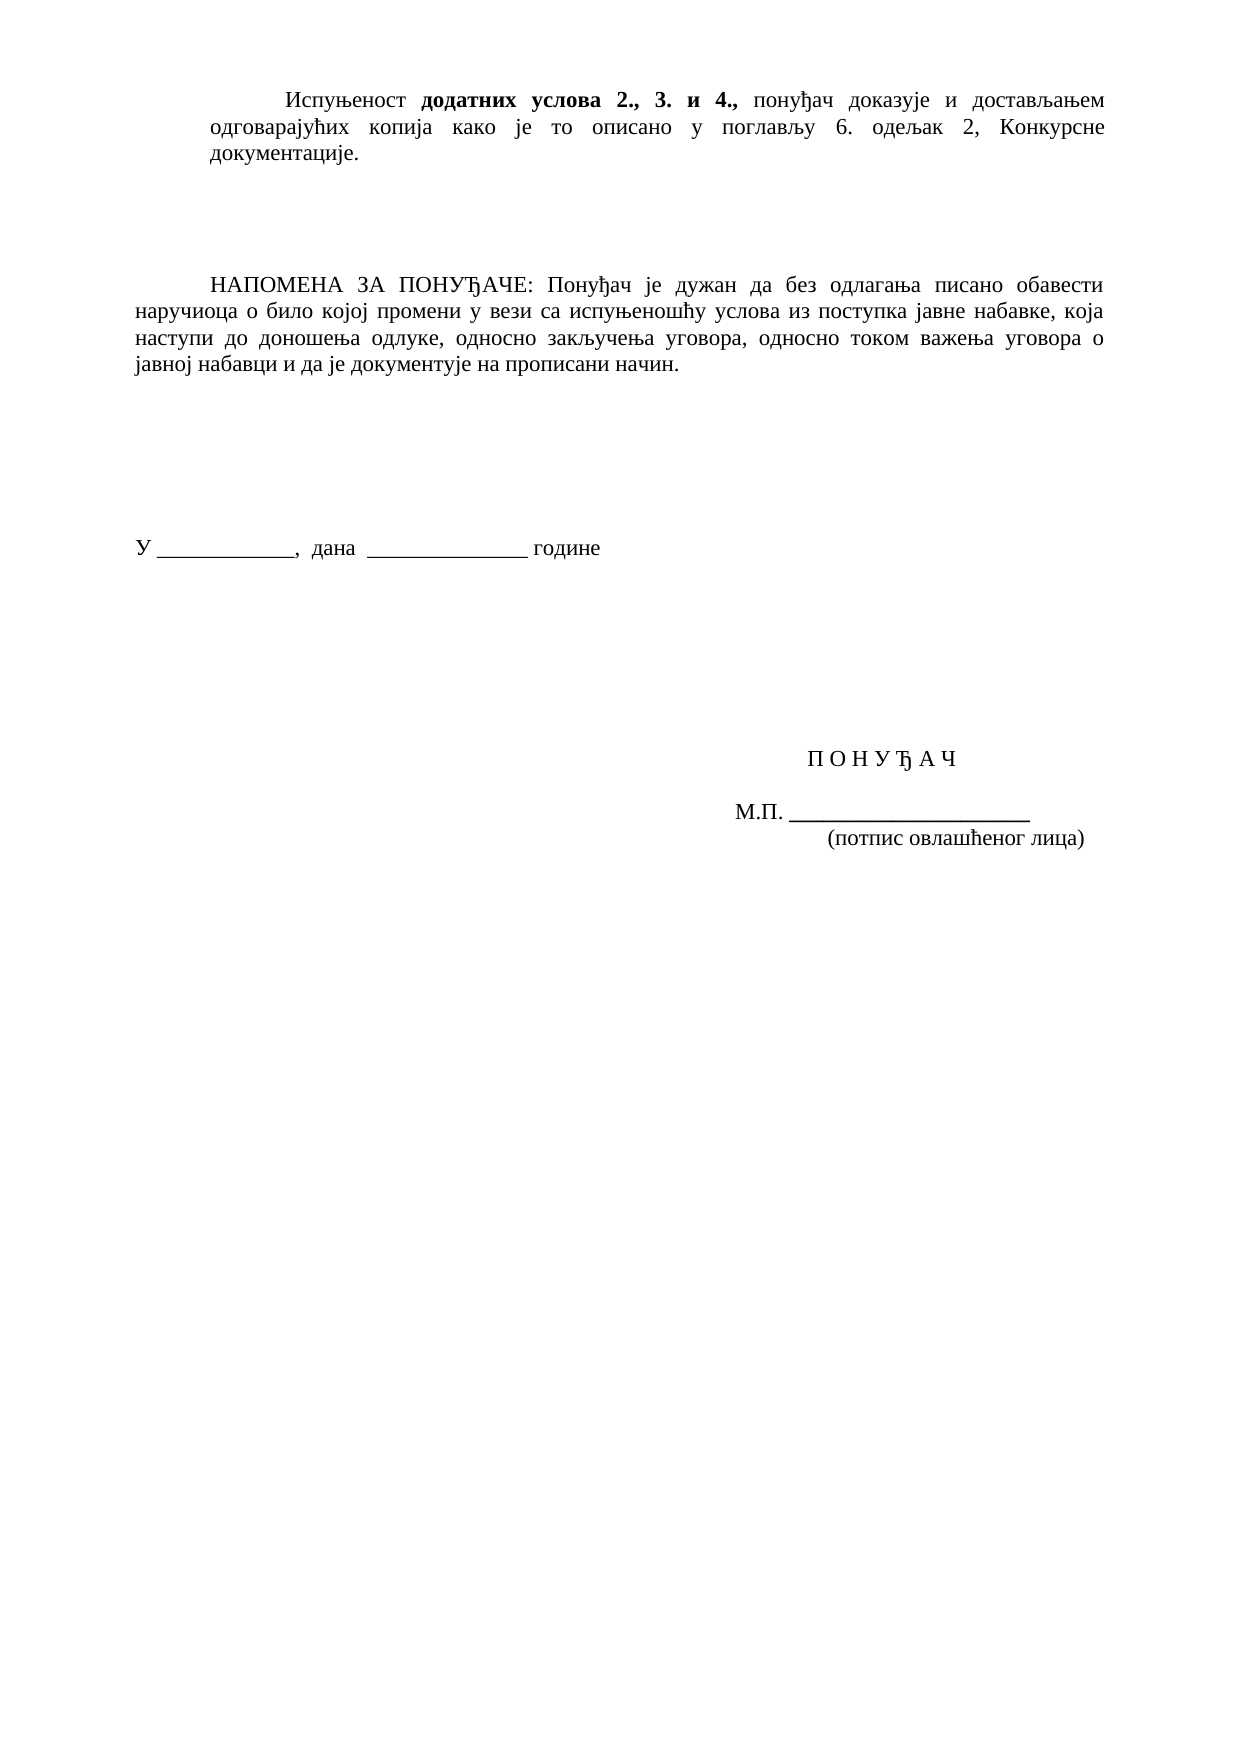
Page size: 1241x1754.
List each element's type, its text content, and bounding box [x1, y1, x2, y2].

text У ____________, дана ______________ године [135, 534, 1103, 561]
text (потпис овлашћеног лица) [135, 824, 1103, 851]
text НАПОМЕНА ЗА ПОНУЂАЧЕ: Понуђач је дужан да без одлагања писано обавести наручиоца о било којој промени у вези са испуњеношћу услова из поступка јавне набавке, која наступи до доношења одлуке, односно закључења уговора, односно током важења уговора о јавној набавци и да је документује на прописани начин. [135, 271, 1105, 376]
list Испуњеност додатних услова 2., 3. и 4., понуђач доказује и достављањем одговарајућих копија како је то описано у поглављу 6. одељак 2, Конкурсне документације. [210, 86, 1105, 165]
text М.П. _____________________ [210, 798, 1103, 824]
text П О Н У Ђ А Ч [135, 745, 1103, 772]
